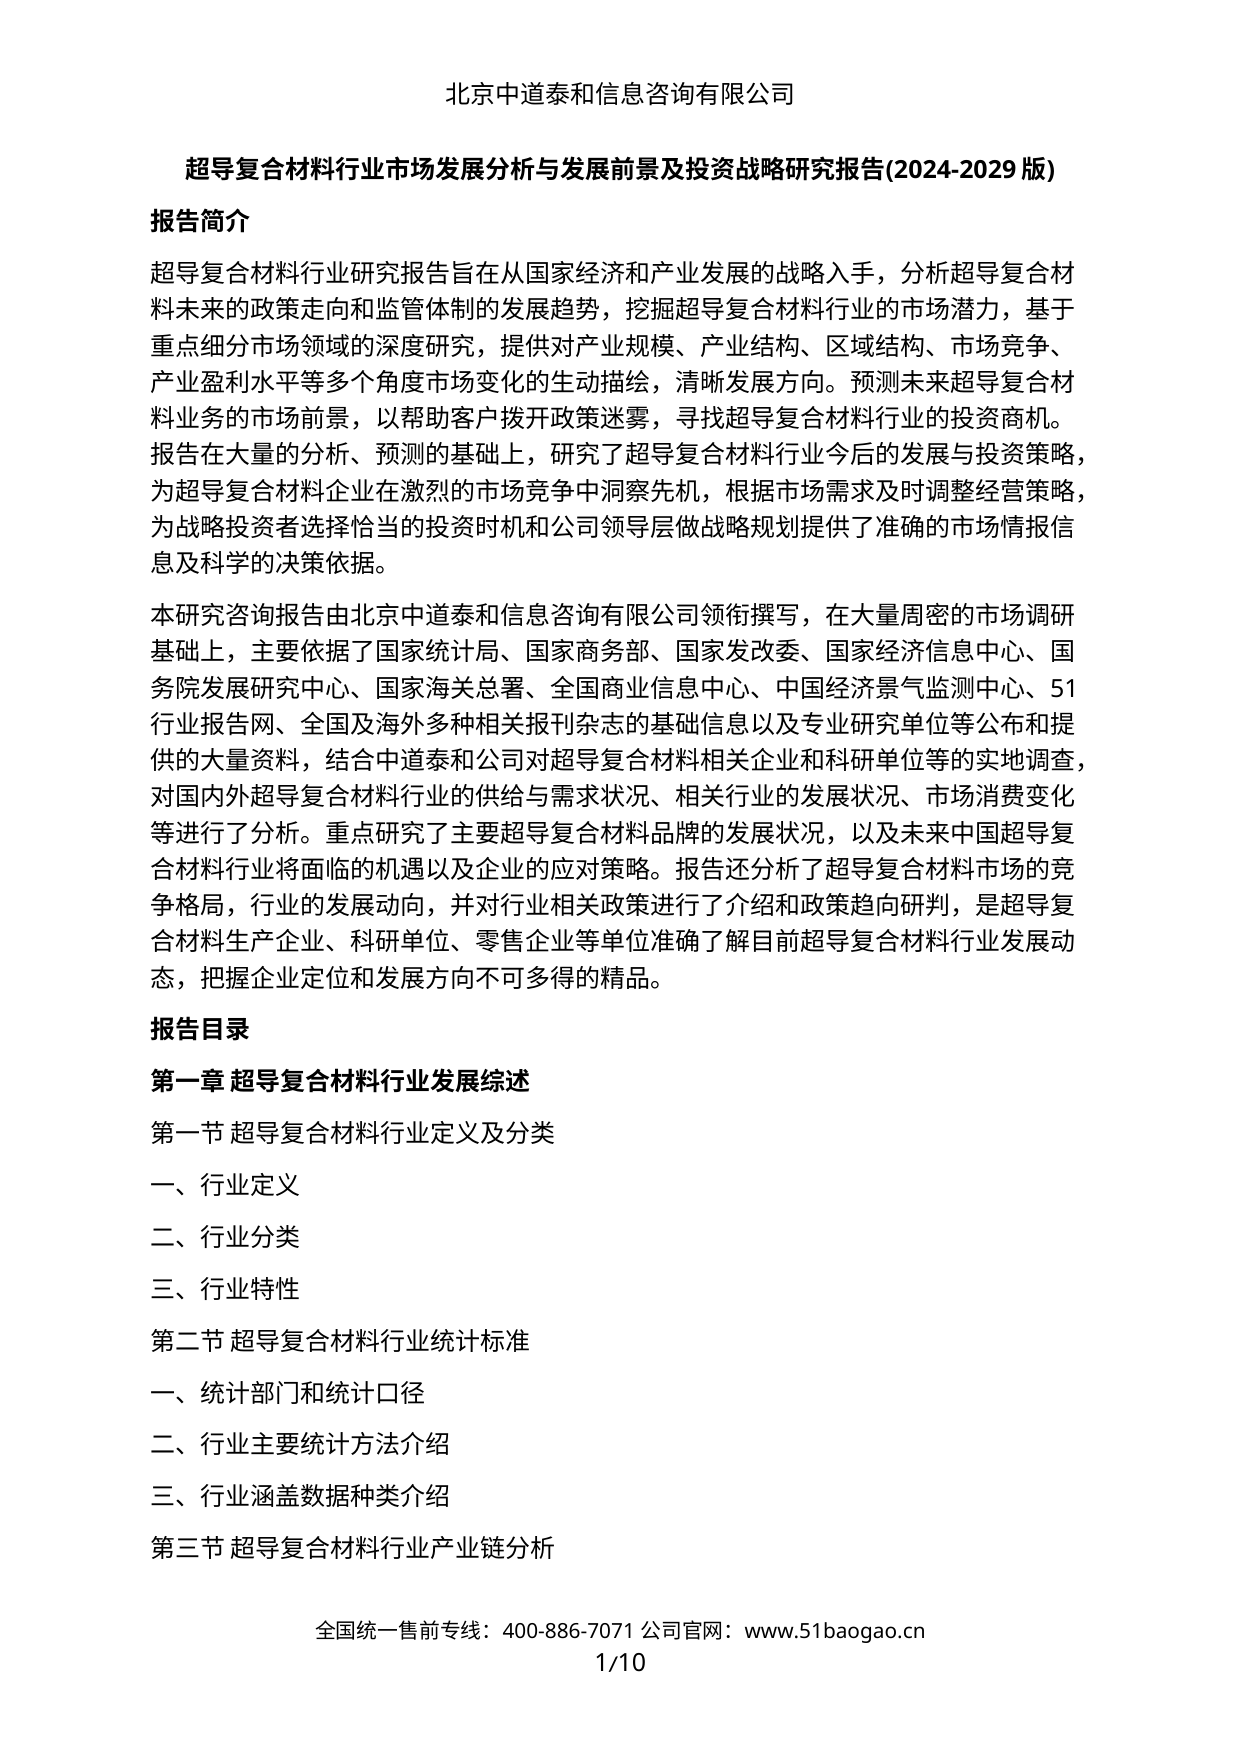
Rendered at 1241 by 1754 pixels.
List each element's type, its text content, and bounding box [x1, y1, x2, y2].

text 第一章 超导复合材料行业发展综述 [150, 1062, 1090, 1098]
text 第三节 超导复合材料行业产业链分析 [150, 1529, 1090, 1565]
text 第一节 超导复合材料行业定义及分类 [150, 1114, 1090, 1150]
text 报告简介 [150, 202, 1090, 238]
text 本研究咨询报告由北京中道泰和信息咨询有限公司领衔撰写，在大量周密的市场调研基础上，主要依据了国家统计局、国家商务部、国家发改委、国家经济信息中心、国务院发展研究中心、国家海关总署、全国商业信息中心、中国经济景气监测中心、51行业报告网、全国及海外多种相关报刊杂志的基础信息以及专业研究单位等公布和提供的大量资料，结合中道泰和公司对超导复合材料相关企业和科研单位等的实地调查，对国内外超导复合材料行业的供给与需求状况、相关行业的发展状况、市场消费变化等进行了分析。重点研究了主要超导复合材料品牌的发展状况，以及未来中国超导复合材料行业将面临的机遇以及企业的应对策略。报告还分析了超导复合材料市场的竞争格局，行业的发展动向，并对行业相关政策进行了介绍和政策趋向研判，是超导复合材料生产企业、科研单位、零售企业等单位准确了解目前超导复合材料行业发展动态，把握企业定位和发展方向不可多得的精品。 [150, 596, 1090, 994]
text 一、行业定义 [150, 1166, 1090, 1202]
text 第二节 超导复合材料行业统计标准 [150, 1321, 1090, 1357]
text 报告目录 [150, 1010, 1090, 1046]
text 三、行业特性 [150, 1269, 1090, 1306]
text 二、行业分类 [150, 1217, 1090, 1254]
text 三、行业涵盖数据种类介绍 [150, 1477, 1090, 1513]
text 一、统计部门和统计口径 [150, 1373, 1090, 1409]
text 超导复合材料行业市场发展分析与发展前景及投资战略研究报告(2024-2029版) [150, 150, 1090, 186]
text 二、行业主要统计方法介绍 [150, 1425, 1090, 1461]
text 超导复合材料行业研究报告旨在从国家经济和产业发展的战略入手，分析超导复合材料未来的政策走向和监管体制的发展趋势，挖掘超导复合材料行业的市场潜力，基于重点细分市场领域的深度研究，提供对产业规模、产业结构、区域结构、市场竞争、产业盈利水平等多个角度市场变化的生动描绘，清晰发展方向。预测未来超导复合材料业务的市场前景，以帮助客户拨开政策迷雾，寻找超导复合材料行业的投资商机。报告在大量的分析、预测的基础上，研究了超导复合材料行业今后的发展与投资策略，为超导复合材料企业在激烈的市场竞争中洞察先机，根据市场需求及时调整经营策略，为战略投资者选择恰当的投资时机和公司领导层做战略规划提供了准确的市场情报信息及科学的决策依据。 [150, 254, 1090, 580]
